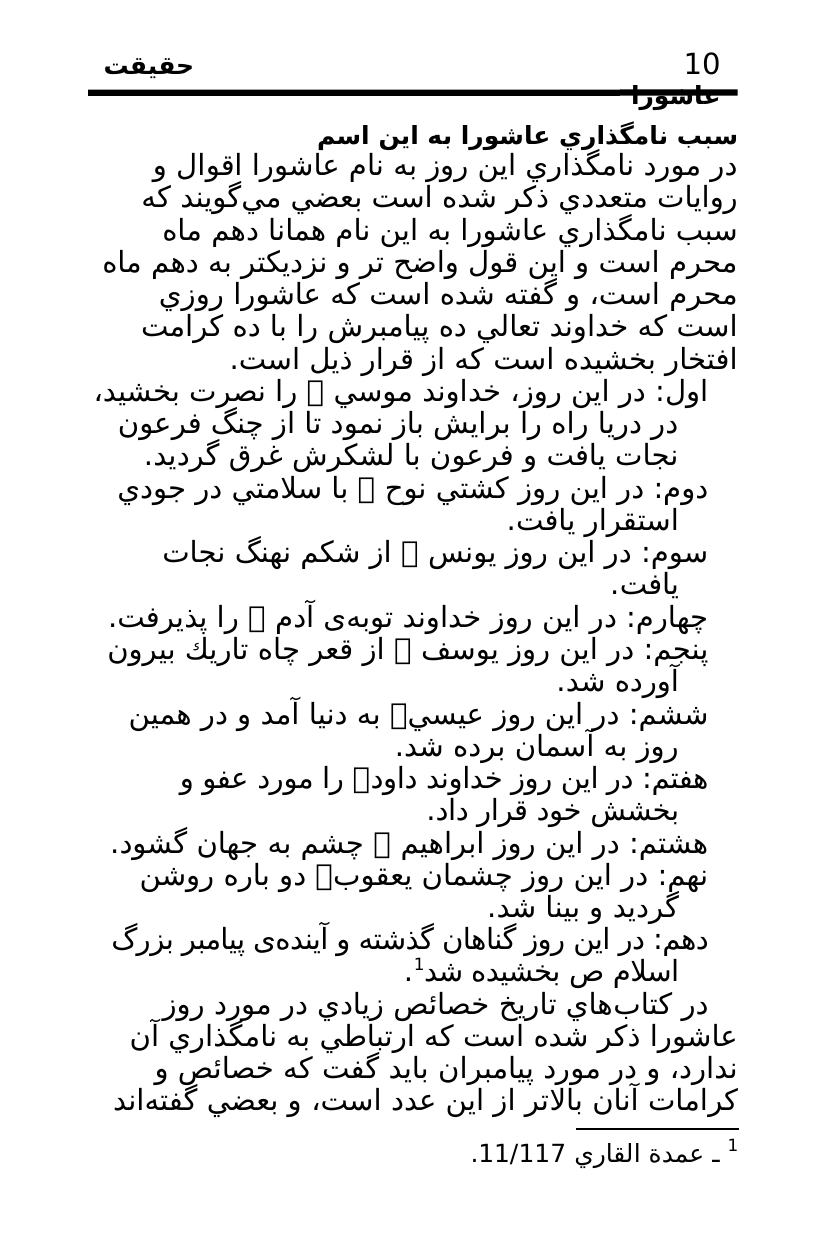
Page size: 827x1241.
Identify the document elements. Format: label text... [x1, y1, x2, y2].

text ششم: در اين روز عيسي به دنيا آمد و در همين روز به آسمان برده شد. [89, 698, 708, 763]
text نهم: در اين روز چشمان يعقوب دو باره روشن گرديد و بينا شد. [89, 859, 708, 924]
text دهم: در اين روز گناهان گذشته و آينده‌ی پيامبر بزرگ اسلام ص بخشيده شد. [89, 924, 708, 988]
text در مورد نامگذاري اين روز به نام عاشورا اقوال و روايات متعددي ذكر شده است بعضي مي‌گويند كه سبب نامگذاري عاشورا به اين نام همانا دهم ماه محرم است و اين قول واضح تر و نزديكتر به دهم ماه محرم است، و گفته شده است كه عاشورا روزي است كه خداوند تعالي ده پيامبرش را با ده كرامت افتخار بخشيده است كه از قرار ذيل است. [89, 150, 738, 376]
text چهارم: در اين روز خداوند توبه‌ی آدم را پذيرفت. [89, 602, 708, 634]
text سبب نامگذاري عاشورا به اين اسم [89, 121, 738, 150]
text اول: در اين روز، خداوند موسي را نصرت بخشيد، در دريا راه را برايش باز نمود تا از چنگ فرعون نجات يافت و فرعون با لشكرش غرق گرديد. [89, 376, 708, 473]
text دوم: در اين روز كشتي نوح با سلامتي در جودي استقرار يافت. [89, 473, 708, 537]
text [89, 988, 738, 1117]
text سوم: در اين روز يونس از شكم نهنگ نجات يافت. [89, 537, 708, 602]
text پنجم: در اين روز يوسف از قعر چاه تاريك بيرون آورده شد. [89, 634, 708, 698]
text هفتم: در اين روز خداوند داود را مورد عفو و بخشش خود قرار داد. [89, 763, 708, 827]
text هشتم: در اين روز ابراهيم چشم به جهان گشود. [89, 827, 708, 859]
